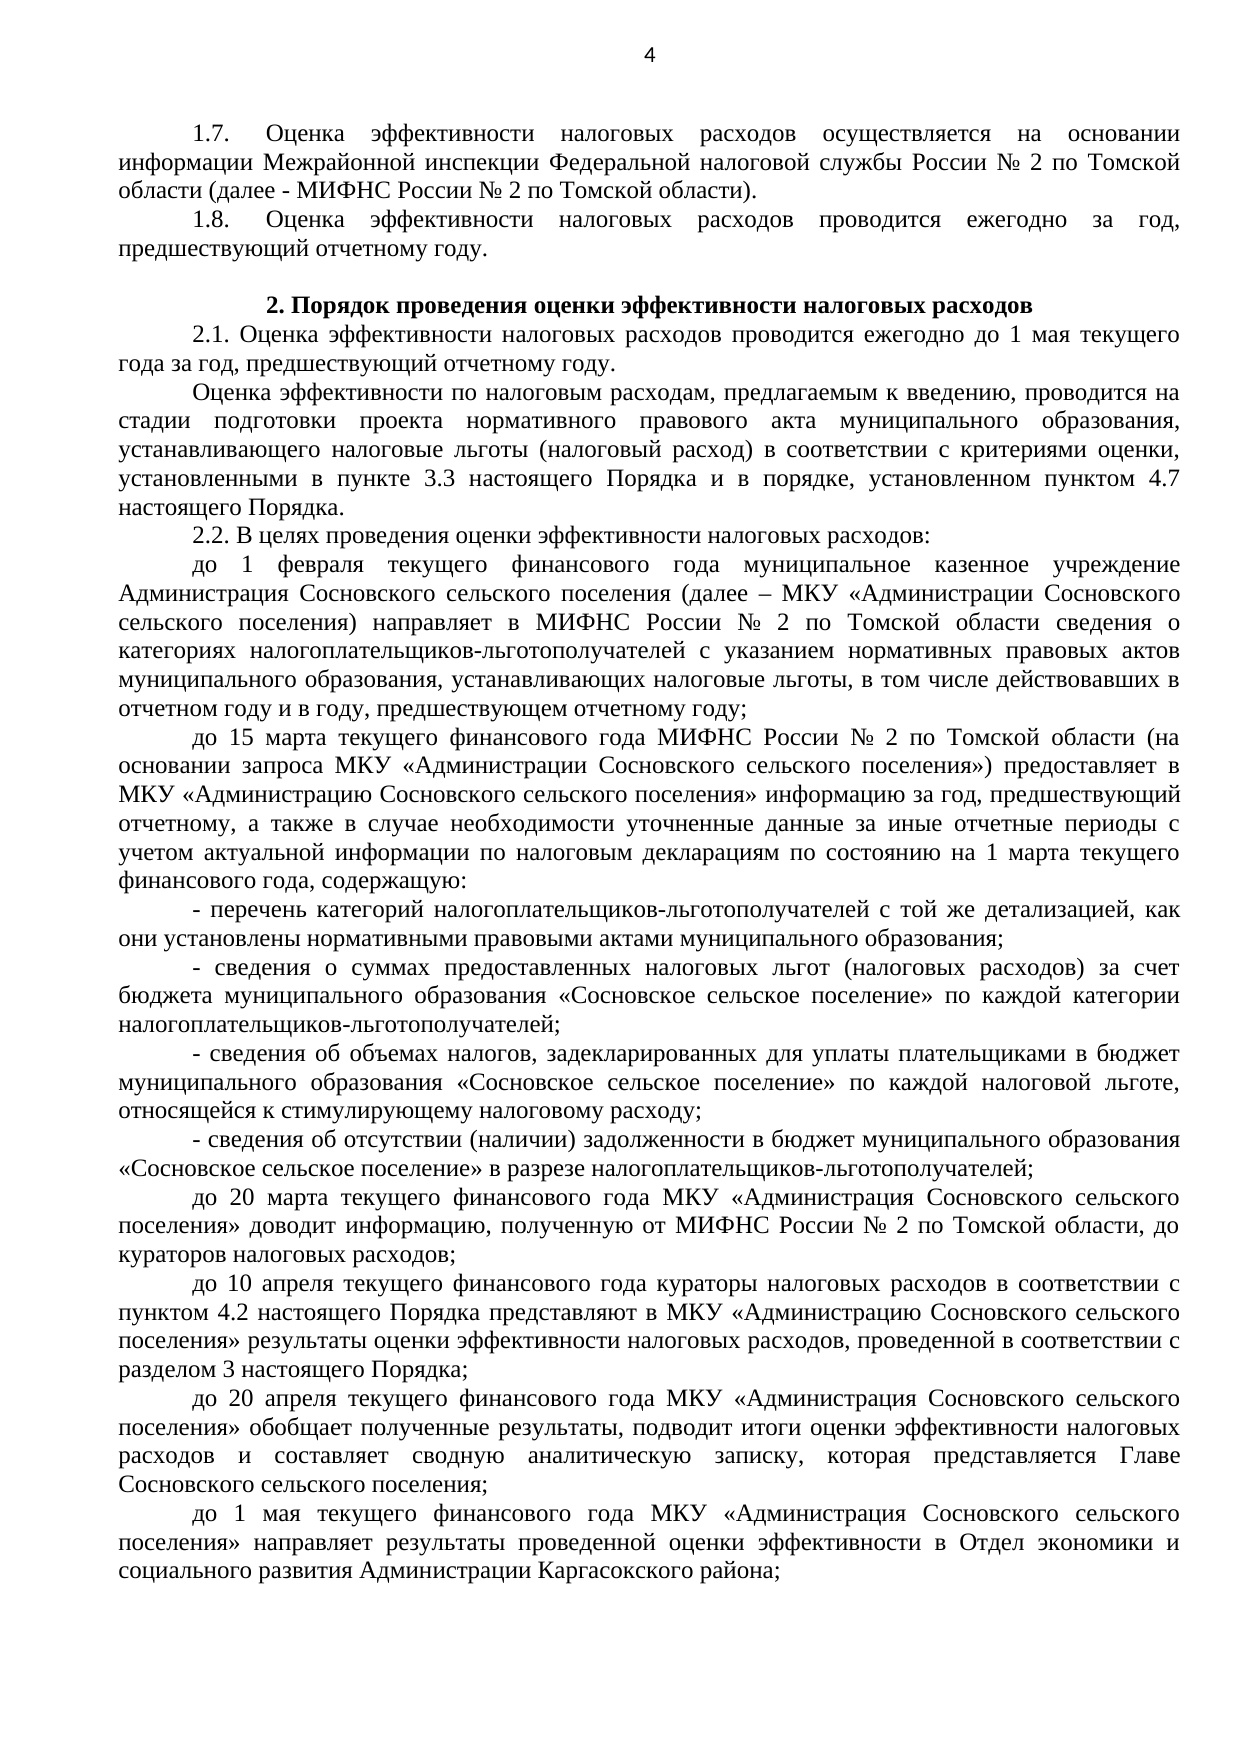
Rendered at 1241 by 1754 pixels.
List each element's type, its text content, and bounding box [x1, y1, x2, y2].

text 2. Порядок проведения оценки эффективности налоговых расходов [118, 291, 1181, 319]
text Оценка эффективности по налоговым расходам, предлагаемым к введению, проводится на стадии подготовки проекта нормативного правового акта муниципального образования, устанавливающего налоговые льготы (налоговый расход) в соответствии с критериями оценки, установленными в пункте 3.3 настоящего Порядка и в порядке, установленном пунктом 4.7 настоящего Порядка. [118, 377, 1181, 521]
text до 20 марта текущего финансового года МКУ «Администрация Сосновского сельского поселения» доводит информацию, полученную от МИФНС России № 2 по Томской области, до кураторов налоговых расходов; [118, 1182, 1181, 1268]
text - сведения об отсутствии (наличии) задолженности в бюджет муниципального образования «Сосновское сельское поселение» в разрезе налогоплательщиков-льготополучателей; [118, 1124, 1181, 1182]
text до 10 апреля текущего финансового года кураторы налоговых расходов в соответствии с пунктом 4.2 настоящего Порядка представляют в МКУ «Администрацию Сосновского сельского поселения» результаты оценки эффективности налоговых расходов, проведенной в соответствии с разделом 3 настоящего Порядка; [118, 1268, 1181, 1383]
text до 20 апреля текущего финансового года МКУ «Администрация Сосновского сельского поселения» обобщает полученные результаты, подводит итоги оценки эффективности налоговых расходов и составляет сводную аналитическую записку, которая представляется Главе Сосновского сельского поселения; [118, 1383, 1181, 1498]
text - сведения об объемах налогов, задекларированных для уплаты плательщиками в бюджет муниципального образования «Сосновское сельское поселение» по каждой налоговой льготе, относящейся к стимулирующему налоговому расходу; [118, 1038, 1181, 1124]
text - сведения о суммах предоставленных налоговых льгот (налоговых расходов) за счет бюджета муниципального образования «Сосновское сельское поселение» по каждой категории налогоплательщиков-льготополучателей; [118, 952, 1181, 1038]
text 2.2. В целях проведения оценки эффективности налоговых расходов: [118, 521, 1181, 549]
text - перечень категорий налогоплательщиков-льготополучателей с той же детализацией, как они установлены нормативными правовыми актами муниципального образования; [118, 894, 1181, 952]
list Оценка эффективности налоговых расходов осуществляется на основании информации Межрайонной инспекции Федеральной налоговой службы России № 2 по Томской области (далее - МИФНС России № 2 по Томской области). [118, 118, 1181, 204]
text до 1 февраля текущего финансового года муниципальное казенное учреждение Администрация Сосновского сельского поселения (далее – МКУ «Администрации Сосновского сельского поселения) направляет в МИФНС России № 2 по Томской области сведения о категориях налогоплательщиков-льготополучателей с указанием нормативных правовых актов муниципального образования, устанавливающих налоговые льготы, в том числе действовавших в отчетном году и в году, предшествующем отчетному году; [118, 549, 1181, 722]
text до 15 марта текущего финансового года МИФНС России № 2 по Томской области (на основании запроса МКУ «Администрации Сосновского сельского поселения») предоставляет в МКУ «Администрацию Сосновского сельского поселения» информацию за год, предшествующий отчетному, а также в случае необходимости уточненные данные за иные отчетные периоды с учетом актуальной информации по налоговым декларациям по состоянию на 1 марта текущего финансового года, содержащую: [118, 722, 1181, 894]
text 2.1. Оценка эффективности налоговых расходов проводится ежегодно до 1 мая текущего года за год, предшествующий отчетному году. [118, 319, 1181, 377]
list Оценка эффективности налоговых расходов проводится ежегодно за год, предшествующий отчетному году. [118, 204, 1181, 262]
text до 1 мая текущего финансового года МКУ «Администрация Сосновского сельского поселения» направляет результаты проведенной оценки эффективности в Отдел экономики и социального развития Администрации Каргасокского района; [118, 1498, 1181, 1584]
